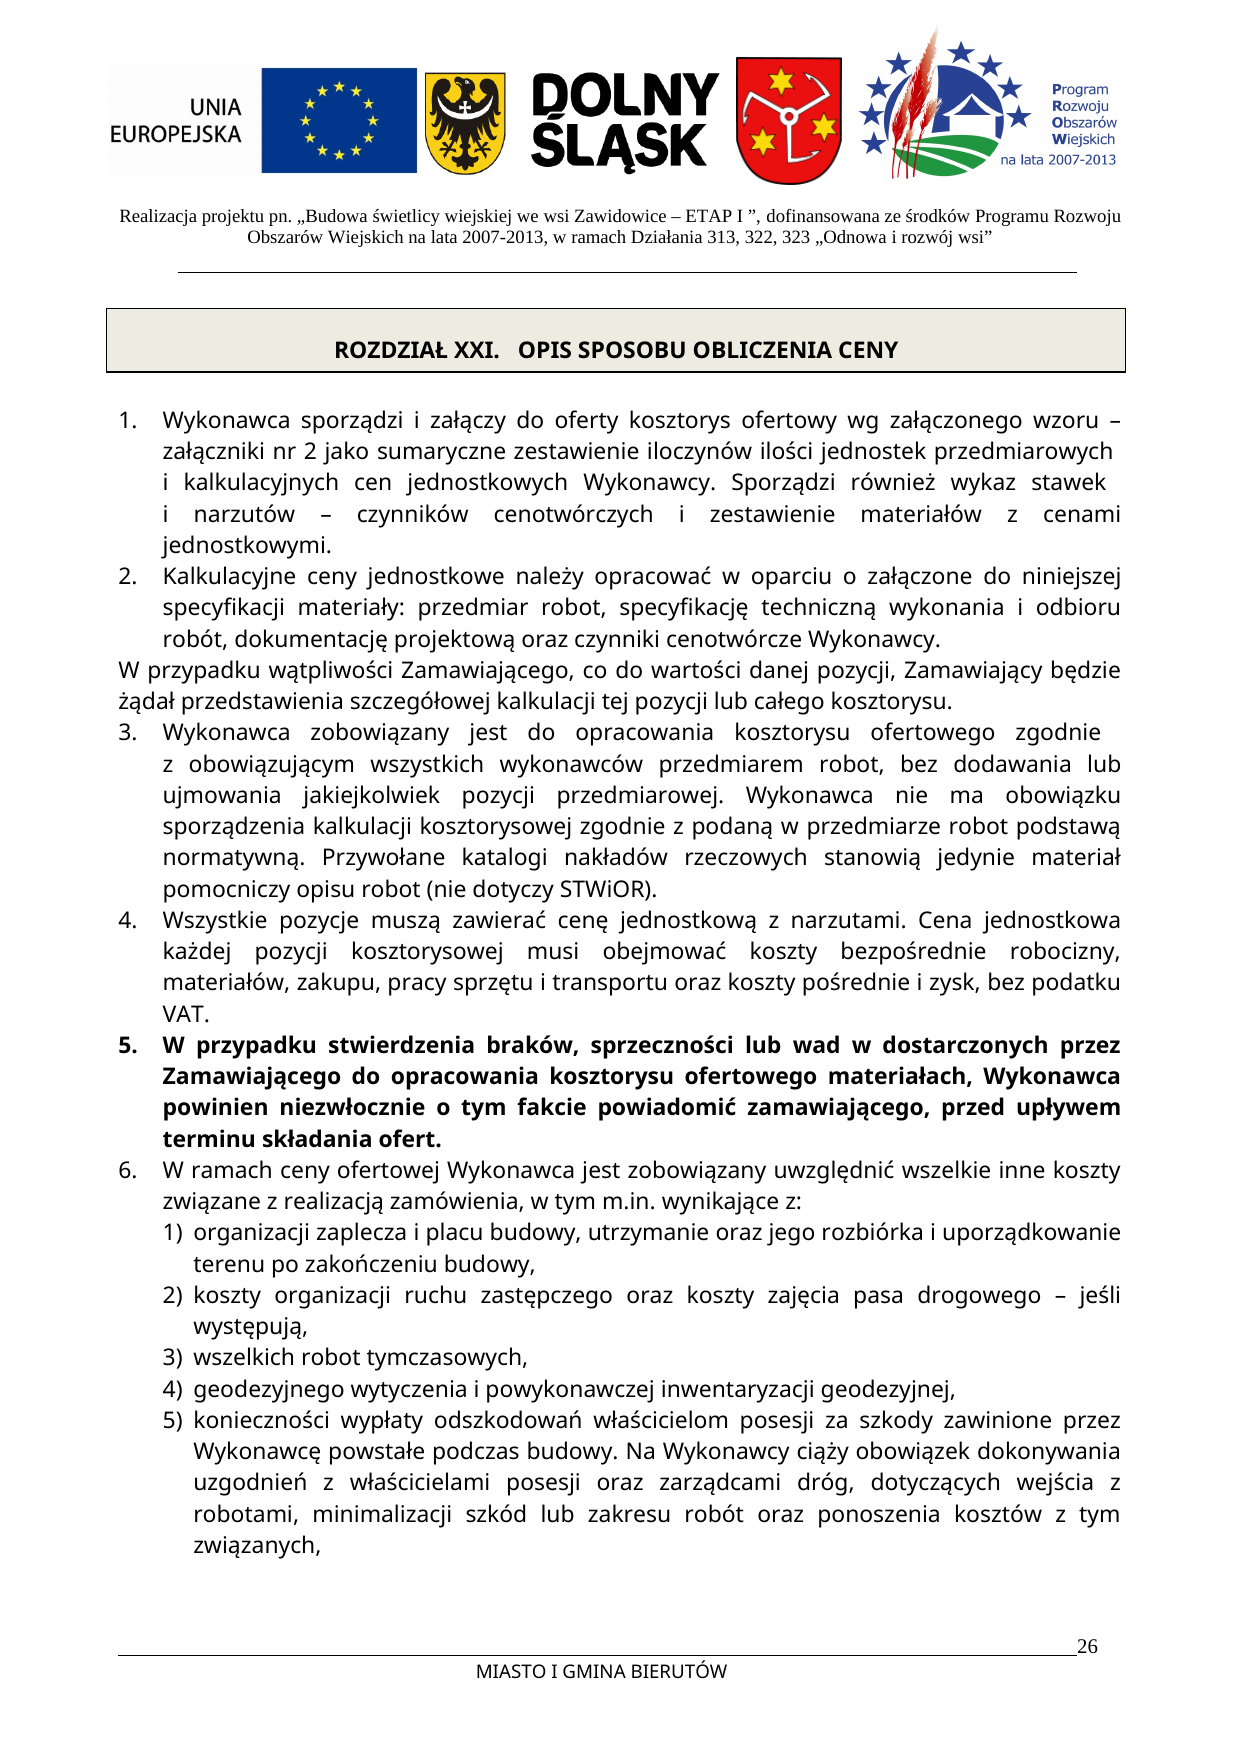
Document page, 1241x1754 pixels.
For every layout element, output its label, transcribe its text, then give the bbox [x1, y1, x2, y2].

list konieczności wypłaty odszkodowań właścicielom posesji za szkody zawinione przez Wykonawcę powstałe podczas budowy. Na Wykonawcy ciąży obowiązek dokonywania uzgodnień z właścicielami posesji oraz zarządcami dróg, dotyczących wejścia z robotami, minimalizacji szkód lub zakresu robót oraz ponoszenia kosztów z tym związanych, [162, 1404, 1122, 1560]
list Wszystkie pozycje muszą zawierać cenę jednostkową z narzutami. Cena jednostkowa każdej pozycji kosztorysowej musi obejmować koszty bezpośrednie robocizny, materiałów, zakupu, pracy sprzętu i transportu oraz koszty pośrednie i zysk, bez podatku VAT. [118, 904, 1122, 1029]
picture [736, 57, 842, 185]
list koszty organizacji ruchu zastępczego oraz koszty zajęcia pasa drogowego – jeśli występują, [162, 1279, 1122, 1341]
text W przypadku wątpliwości Zamawiającego, co do wartości danej pozycji, Zamawiający będzie żądał przedstawienia szczegółowej kalkulacji tej pozycji lub całego kosztorysu. [118, 654, 1122, 716]
list W ramach ceny ofertowej Wykonawca jest zobowiązany uwzględnić wszelkie inne koszty związane z realizacją zamówienia, w tym m.in. wynikające z: [118, 1154, 1122, 1216]
list Kalkulacyjne ceny jednostkowe należy opracować w oparciu o załączone do niniejszej specyfikacji materiały: przedmiar robot, specyfikację techniczną wykonania i odbioru robót, dokumentację projektową oraz czynniki cenotwórcze Wykonawcy. [118, 560, 1122, 654]
list Wykonawca sporządzi i załączy do oferty kosztorys ofertowy wg załączonego wzoru – załączniki nr 2 jako sumaryczne zestawienie iloczynów ilości jednostek przedmiarowych i kalkulacyjnych cen jednostkowych Wykonawcy. Sporządzi również wykaz stawek i narzutów – czynników cenotwórczych i zestawienie materiałów z cenami jednostkowymi. [118, 404, 1122, 560]
picture [858, 25, 1117, 182]
list Wykonawca zobowiązany jest do opracowania kosztorysu ofertowego zgodnie z obowiązującym wszystkich wykonawców przedmiarem robot, bez dodawania lub ujmowania jakiejkolwiek pozycji przedmiarowej. Wykonawca nie ma obowiązku sporządzenia kalkulacji kosztorysowej zgodnie z podaną w przedmiarze robot podstawą normatywną. Przywołane katalogi nakładów rzeczowych stanowią jedynie materiał pomocniczy opisu robot (nie dotyczy STWiOR). [118, 716, 1122, 904]
list wszelkich robot tymczasowych, [162, 1341, 1122, 1372]
list W przypadku stwierdzenia braków, sprzeczności lub wad w dostarczonych przez Zamawiającego do opracowania kosztorysu ofertowego materiałach, Wykonawca powinien niezwłocznie o tym fakcie powiadomić zamawiającego, przed upływem terminu składania ofert. [118, 1029, 1122, 1154]
table_header ROZDZIAŁ XXI. OPIS SPOSOBU OBLICZENIA CENY [107, 309, 1125, 371]
list geodezyjnego wytyczenia i powykonawczej inwentaryzacji geodezyjnej, [162, 1372, 1122, 1404]
list organizacji zaplecza i placu budowy, utrzymanie oraz jego rozbiórka i uporządkowanie terenu po zakończeniu budowy, [162, 1216, 1122, 1279]
picture [108, 57, 729, 183]
